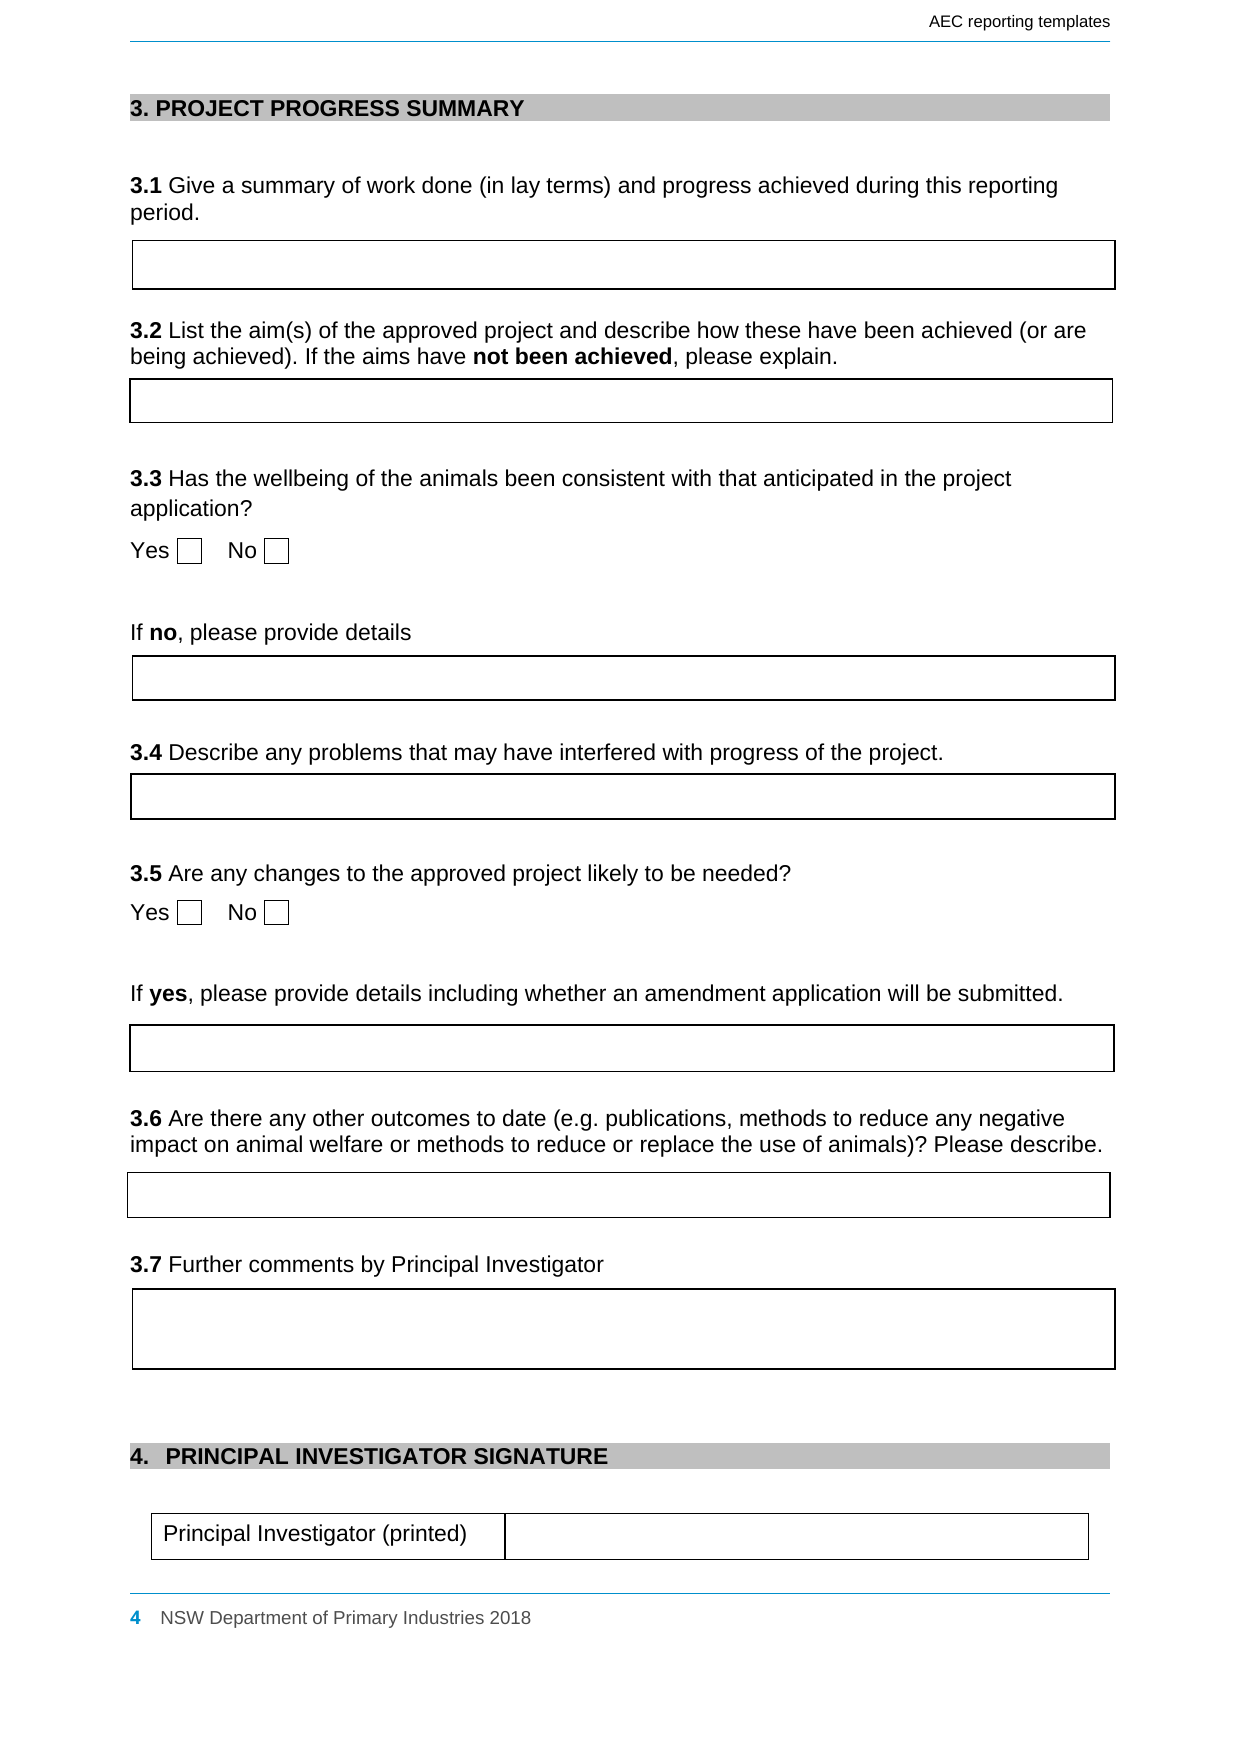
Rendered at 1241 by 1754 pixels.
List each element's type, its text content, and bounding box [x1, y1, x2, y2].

text 3.6 Are there any other outcomes to date (e.g. publications, methods to reduce any negative impact on animal welfare or methods to reduce or replace the use of animals)? Please describe. [130, 1104, 1110, 1157]
table_header [506, 1514, 1088, 1559]
text Yes No [130, 899, 1110, 925]
text 3.7 Further comments by Principal Investigator [130, 1251, 1110, 1278]
text 3.4 Describe any problems that may have interfered with progress of the project. [130, 739, 1110, 766]
text 3.5 Are any changes to the approved project likely to be needed? [130, 860, 1110, 886]
text 4. PRINCIPAL INVESTIGATOR SIGNATURE [130, 1443, 1110, 1469]
text Yes No [130, 537, 1110, 564]
text 3.3 Has the wellbeing of the animals been consistent with that anticipated in the project application? [130, 464, 1110, 521]
text If yes, please provide details including whether an amendment application will be submitted. [130, 980, 1110, 1007]
text 3.2 List the aim(s) of the approved project and describe how these have been achieved (or are being achieved). If the aims have not been achieved, please explain. [130, 317, 1110, 369]
text 3.1 Give a summary of work done (in lay terms) and progress achieved during this reporting period. [130, 172, 1110, 225]
table_header Principal Investigator (printed) [152, 1514, 504, 1559]
text If no, please provide details [130, 619, 1110, 645]
text 3. PROJECT PROGRESS SUMMARY [130, 94, 1110, 121]
